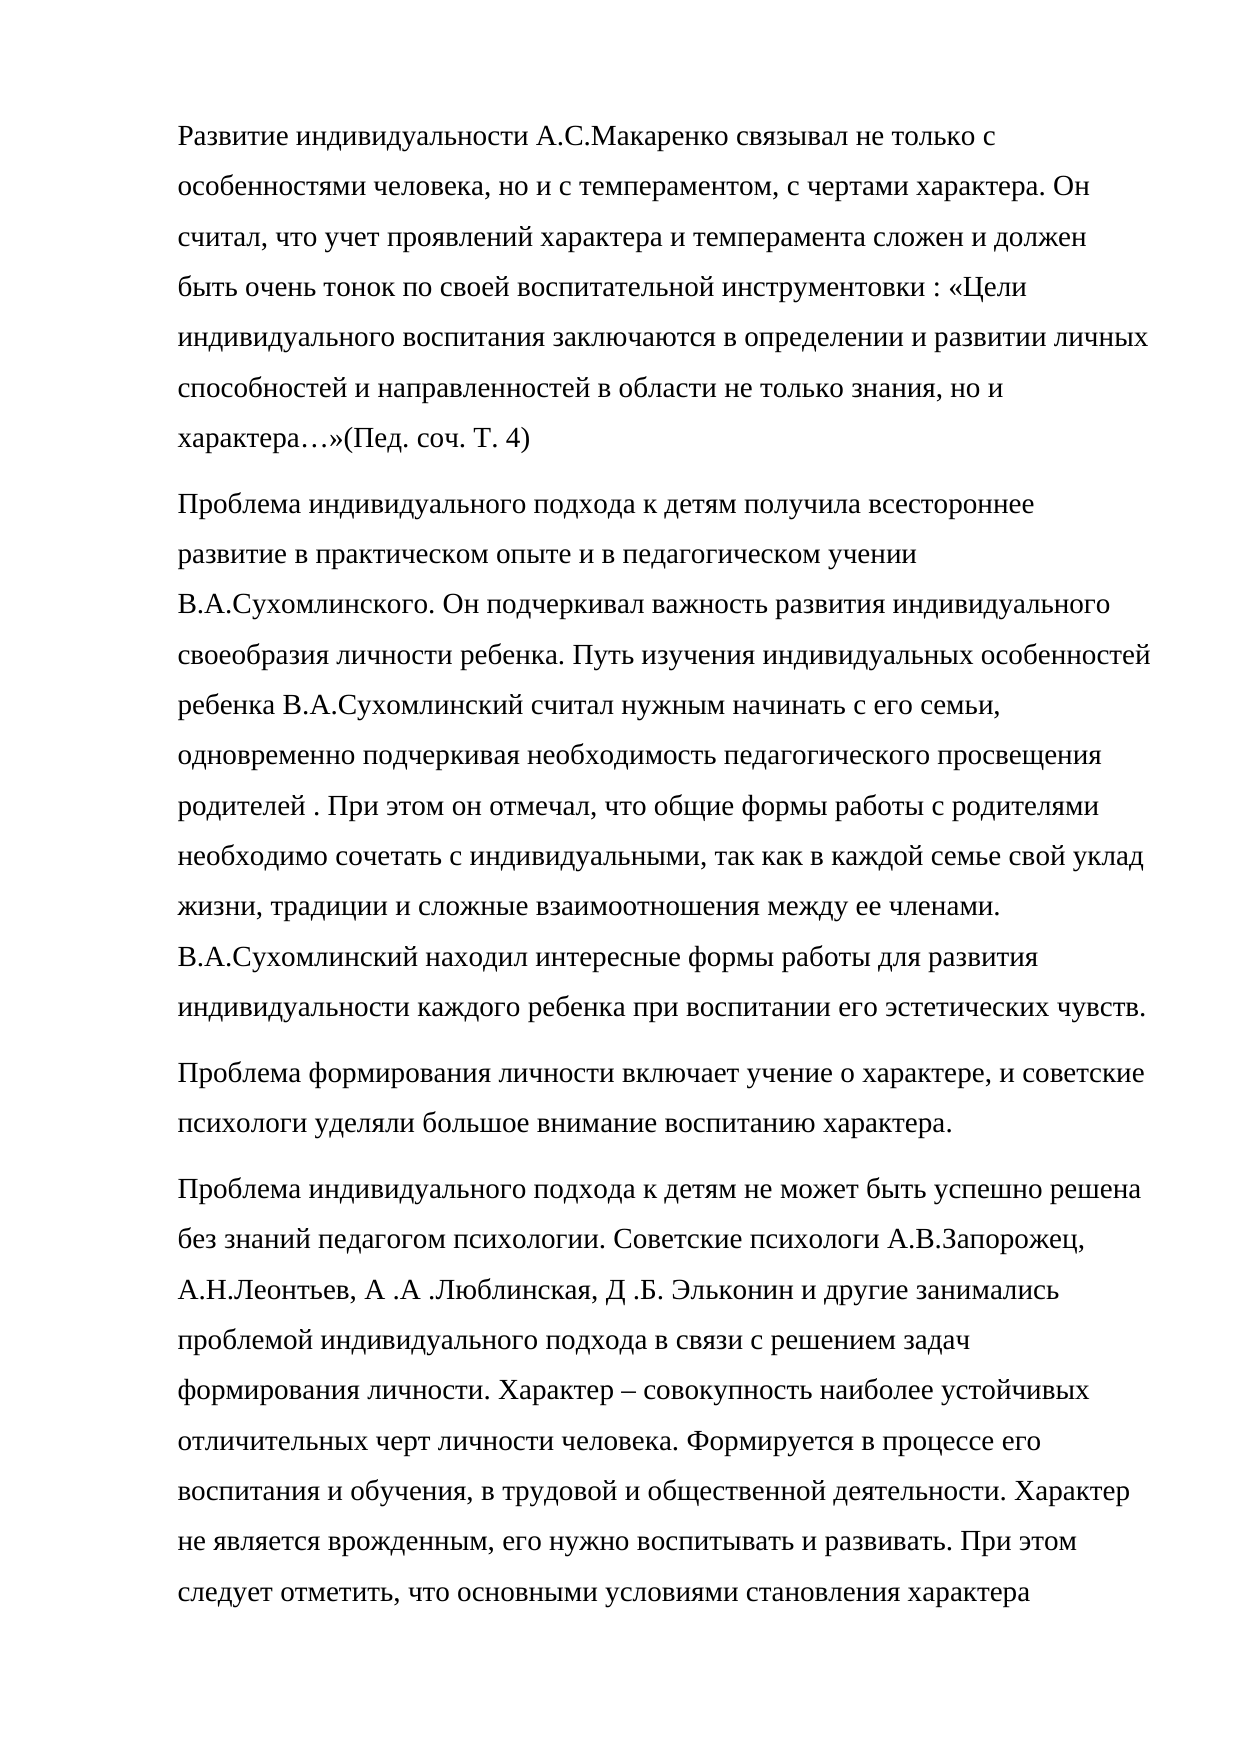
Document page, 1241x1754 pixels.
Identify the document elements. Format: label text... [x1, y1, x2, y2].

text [177, 1171, 1152, 1607]
text Проблема индивидуального подхода к детям получила всестороннее развитие в практическом опыте и в педагогическом учении В.А.Сухомлинского. Он подчеркивал важность развития индивидуального своеобразия личности ребенка. Путь изучения индивидуальных особенностей ребенка В.А.Сухомлинский считал нужным начинать с его семьи, одновременно подчеркивая необходимость педагогического просвещения родителей . При этом он отмечал, что общие формы работы с родителями необходимо сочетать с индивидуальными, так как в каждой семье свой уклад жизни, традиции и сложные взаимоотношения между ее членами. В.А.Сухомлинский находил интересные формы работы для развития индивидуальности каждого ребенка при воспитании его эстетических чувств. [177, 486, 1152, 1023]
text Проблема формирования личности включает учение о характере, и советские психологи уделяли большое внимание воспитанию характера. [177, 1055, 1152, 1139]
text Развитие индивидуальности А.С.Макаренко связывал не только с особенностями человека, но и с темпераментом, с чертами характера. Он считал, что учет проявлений характера и темперамента сложен и должен быть очень тонок по своей воспитательной инструментовки : «Цели индивидуального воспитания заключаются в определении и развитии личных способностей и направленностей в области не только знания, но и характера…»(Пед. соч. Т. 4) [177, 118, 1152, 453]
